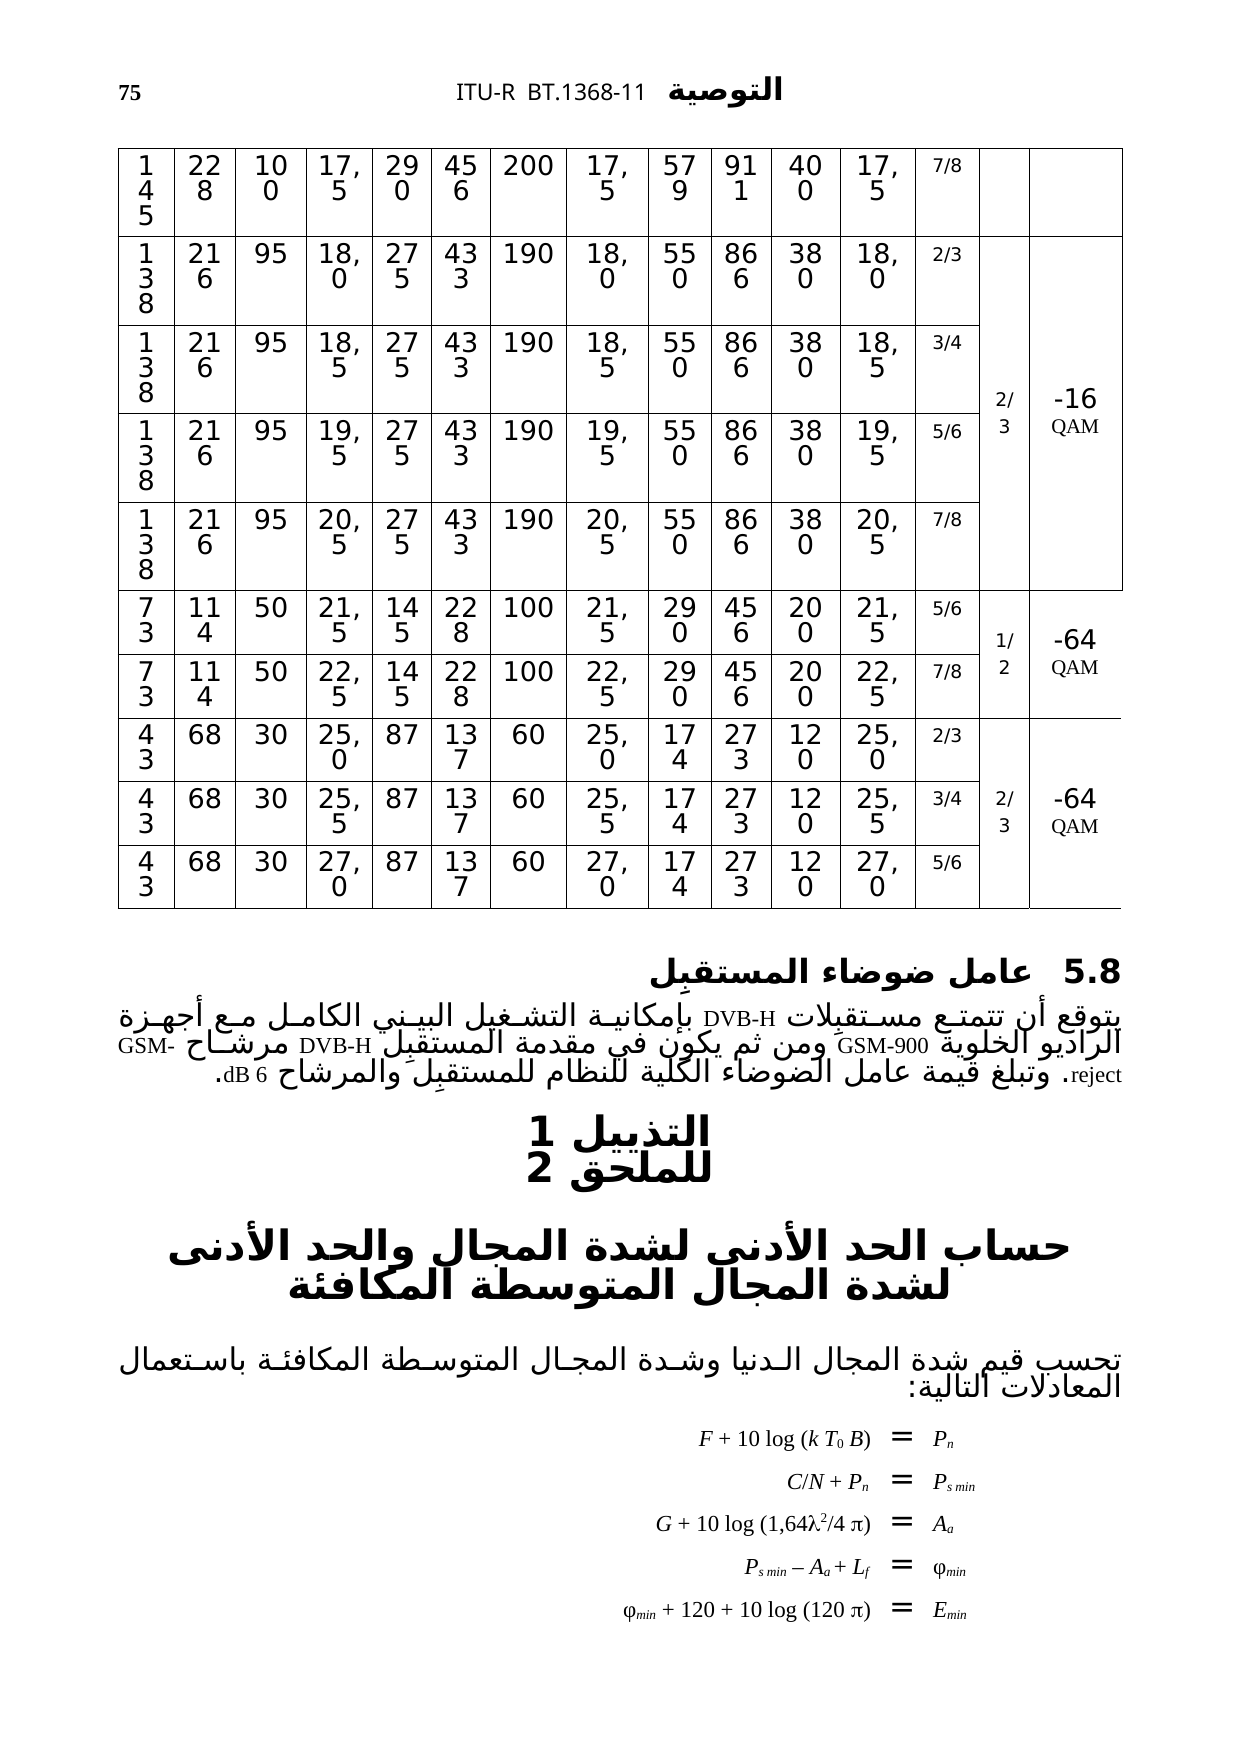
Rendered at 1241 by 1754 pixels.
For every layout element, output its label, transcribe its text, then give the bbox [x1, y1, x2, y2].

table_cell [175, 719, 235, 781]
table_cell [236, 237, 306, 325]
subtitle 5.8 عامل ضوضاء المستقبِل [118, 959, 1122, 990]
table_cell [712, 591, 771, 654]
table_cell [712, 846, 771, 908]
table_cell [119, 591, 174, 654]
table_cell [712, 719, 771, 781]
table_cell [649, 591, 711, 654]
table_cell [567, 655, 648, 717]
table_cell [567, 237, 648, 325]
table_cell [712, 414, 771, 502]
text يتوقع أن تتمتع مستقبِلات DVB-H بإمكانية التشغيل البيني الكامل مع أجهزة الراديو الخلوية GSM-900 ومن ثم يكون في مقدمة المستقبِل DVB-H مرشاح GSM-reject. وتبلغ قيمة عامل الضوضاء الكلية للنظام للمستقبِل والمرشاح dB 6. [118, 1003, 1122, 1090]
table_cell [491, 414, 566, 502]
title التذييل 1 للملحق 2 حساب الحد الأدنى لشدة المجال والحد الأدنى لشدة المجال المتوسطة المكافئة [118, 1115, 1122, 1309]
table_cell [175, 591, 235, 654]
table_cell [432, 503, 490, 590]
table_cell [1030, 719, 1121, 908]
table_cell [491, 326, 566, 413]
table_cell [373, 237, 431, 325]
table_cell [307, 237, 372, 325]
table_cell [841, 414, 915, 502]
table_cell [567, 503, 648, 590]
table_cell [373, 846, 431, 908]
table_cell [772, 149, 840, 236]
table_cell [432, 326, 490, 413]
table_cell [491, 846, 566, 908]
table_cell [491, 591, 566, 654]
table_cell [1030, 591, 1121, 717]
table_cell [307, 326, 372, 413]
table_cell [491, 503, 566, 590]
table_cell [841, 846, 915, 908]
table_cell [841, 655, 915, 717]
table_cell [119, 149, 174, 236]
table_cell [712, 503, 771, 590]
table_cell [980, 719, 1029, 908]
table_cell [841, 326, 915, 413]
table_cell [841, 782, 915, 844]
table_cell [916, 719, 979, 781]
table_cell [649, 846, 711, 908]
text Aa = G + 10 log (1,642/4 ) [118, 1503, 1122, 1539]
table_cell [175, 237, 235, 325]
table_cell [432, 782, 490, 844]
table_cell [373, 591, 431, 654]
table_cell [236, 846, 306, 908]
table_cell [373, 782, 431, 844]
text Ps min = C/N + Pn [118, 1460, 1122, 1496]
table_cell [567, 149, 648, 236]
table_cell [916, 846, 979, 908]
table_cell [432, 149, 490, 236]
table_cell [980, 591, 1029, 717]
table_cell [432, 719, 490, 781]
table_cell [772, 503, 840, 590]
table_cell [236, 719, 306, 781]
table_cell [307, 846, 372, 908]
text Pn = F + 10 log (k T0 B) [118, 1417, 1122, 1454]
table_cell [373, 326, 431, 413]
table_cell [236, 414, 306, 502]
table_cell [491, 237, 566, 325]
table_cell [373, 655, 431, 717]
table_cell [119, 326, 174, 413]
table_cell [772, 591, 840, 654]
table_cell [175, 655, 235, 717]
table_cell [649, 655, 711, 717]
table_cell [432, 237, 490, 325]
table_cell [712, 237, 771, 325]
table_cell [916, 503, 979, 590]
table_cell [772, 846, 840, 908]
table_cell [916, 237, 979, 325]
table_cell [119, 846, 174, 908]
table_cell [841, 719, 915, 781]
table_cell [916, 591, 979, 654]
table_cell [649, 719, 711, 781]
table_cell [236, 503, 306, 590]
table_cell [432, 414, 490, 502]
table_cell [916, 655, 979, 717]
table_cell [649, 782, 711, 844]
title تحسب قيم شدة المجال الدنيا وشدة المجال المتوسطة المكافئة باستعمال المعادلات التالية: [118, 1347, 1122, 1405]
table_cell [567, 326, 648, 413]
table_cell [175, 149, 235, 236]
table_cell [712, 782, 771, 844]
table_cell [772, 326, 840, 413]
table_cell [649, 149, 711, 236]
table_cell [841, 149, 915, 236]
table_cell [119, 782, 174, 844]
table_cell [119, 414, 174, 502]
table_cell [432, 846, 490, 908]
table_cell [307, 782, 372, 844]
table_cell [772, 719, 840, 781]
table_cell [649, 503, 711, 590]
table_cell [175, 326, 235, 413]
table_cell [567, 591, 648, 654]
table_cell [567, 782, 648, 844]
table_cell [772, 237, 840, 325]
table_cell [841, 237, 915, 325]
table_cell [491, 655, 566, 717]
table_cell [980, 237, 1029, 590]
text φmin = Ps min – Aa + Lf [118, 1545, 1122, 1582]
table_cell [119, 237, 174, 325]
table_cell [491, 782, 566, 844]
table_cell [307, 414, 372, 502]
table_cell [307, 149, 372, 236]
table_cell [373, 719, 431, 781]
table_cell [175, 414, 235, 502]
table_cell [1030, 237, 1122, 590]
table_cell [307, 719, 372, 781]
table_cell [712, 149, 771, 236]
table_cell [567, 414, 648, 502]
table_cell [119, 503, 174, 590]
text Emin = φmin + 120 + 10 log (120 ) [118, 1588, 1122, 1624]
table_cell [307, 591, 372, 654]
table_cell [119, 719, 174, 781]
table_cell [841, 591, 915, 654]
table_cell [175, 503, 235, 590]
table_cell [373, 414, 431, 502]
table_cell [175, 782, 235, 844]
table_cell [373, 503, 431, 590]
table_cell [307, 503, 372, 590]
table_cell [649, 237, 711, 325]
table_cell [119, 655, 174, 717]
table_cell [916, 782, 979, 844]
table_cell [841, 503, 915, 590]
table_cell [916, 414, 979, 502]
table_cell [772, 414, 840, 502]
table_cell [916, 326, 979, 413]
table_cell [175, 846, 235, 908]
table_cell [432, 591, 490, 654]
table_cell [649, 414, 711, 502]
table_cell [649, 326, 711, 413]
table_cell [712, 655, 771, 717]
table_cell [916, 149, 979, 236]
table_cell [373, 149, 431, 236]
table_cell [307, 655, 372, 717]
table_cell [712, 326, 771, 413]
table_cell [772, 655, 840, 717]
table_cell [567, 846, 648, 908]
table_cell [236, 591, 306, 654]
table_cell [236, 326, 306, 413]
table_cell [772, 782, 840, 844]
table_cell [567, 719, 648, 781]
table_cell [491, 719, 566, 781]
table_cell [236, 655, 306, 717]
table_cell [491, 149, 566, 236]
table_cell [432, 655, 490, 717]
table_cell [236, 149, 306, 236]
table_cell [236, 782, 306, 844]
